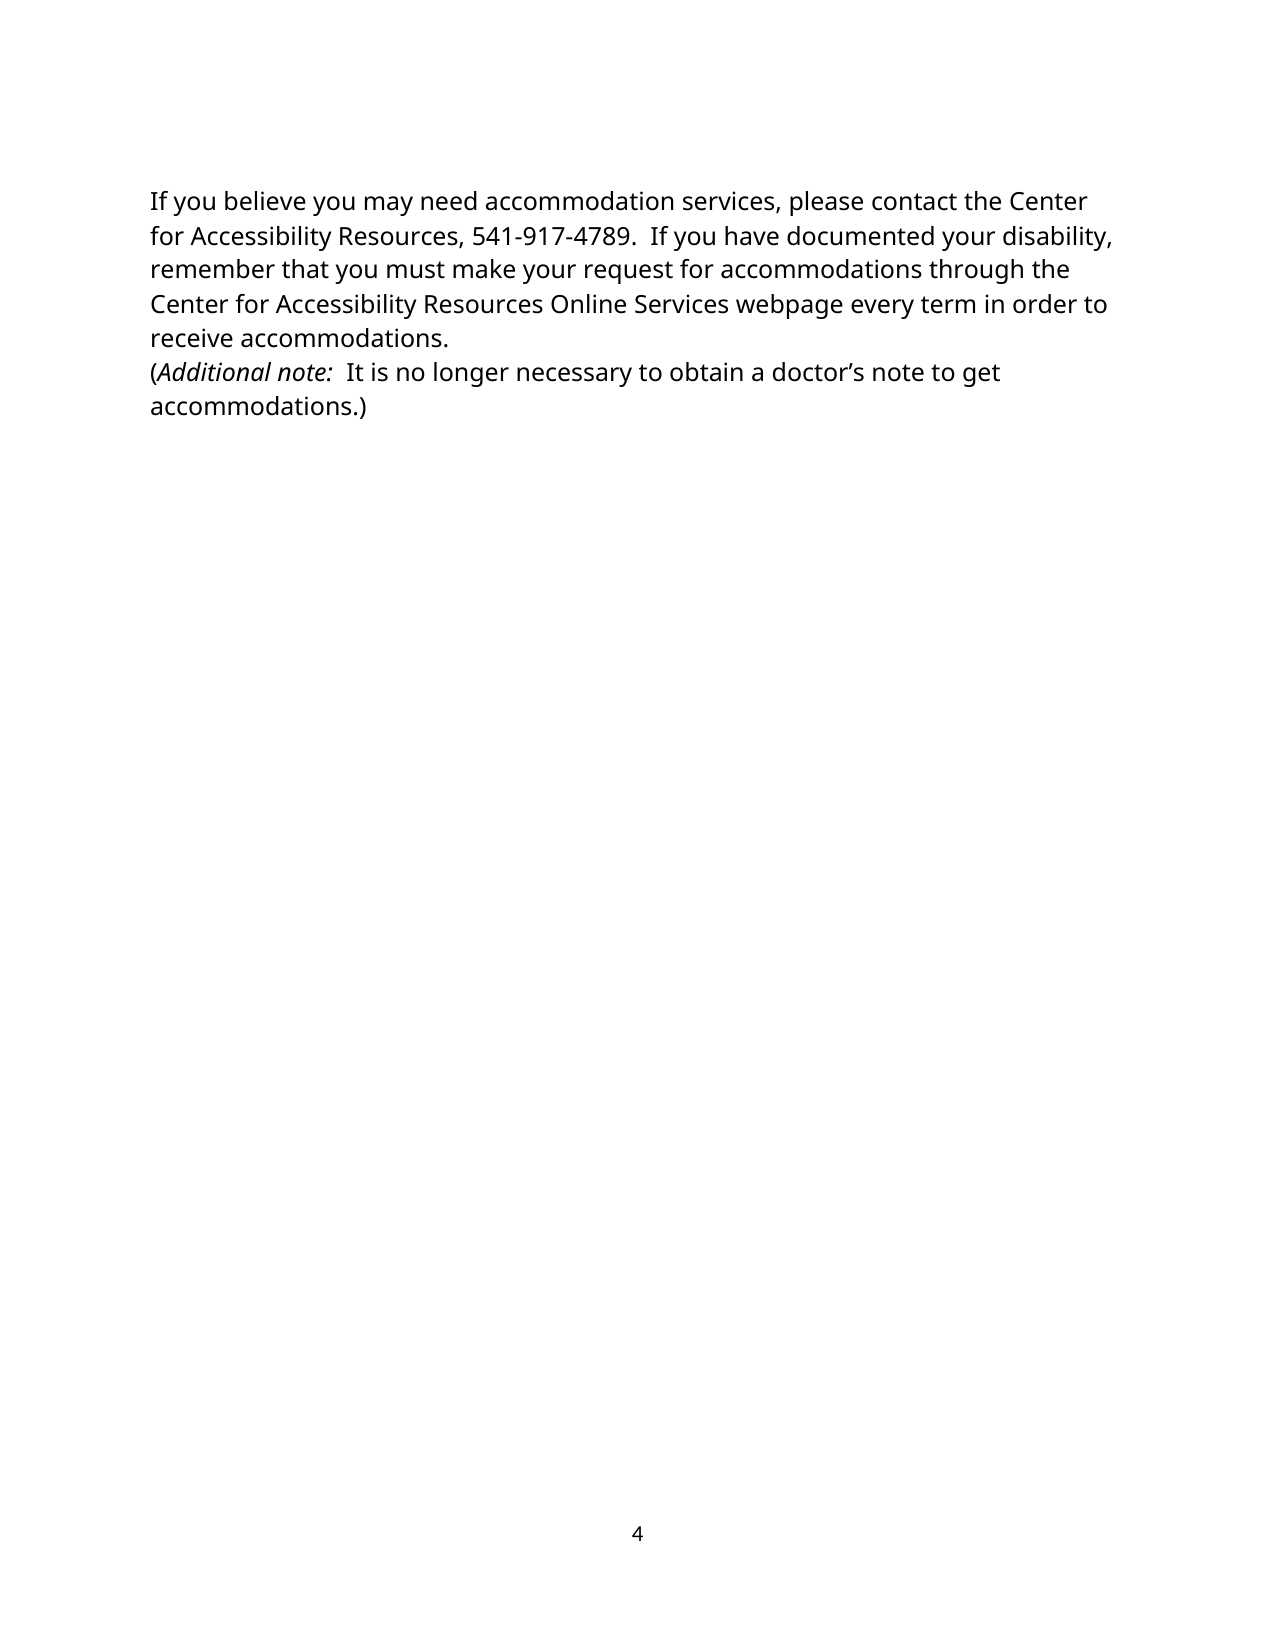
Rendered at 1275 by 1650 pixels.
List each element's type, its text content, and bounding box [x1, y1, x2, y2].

text If you believe you may need accommodation services, please contact the Center for Accessibility Resources, 541-917-4789. If you have documented your disability, remember that you must make your request for accommodations through the Center for Accessibility Resources Online Services webpage every term in order to receive accommodations. [150, 184, 1125, 354]
text (Additional note: It is no longer necessary to obtain a doctor’s note to get accommodations.) [150, 354, 1125, 422]
